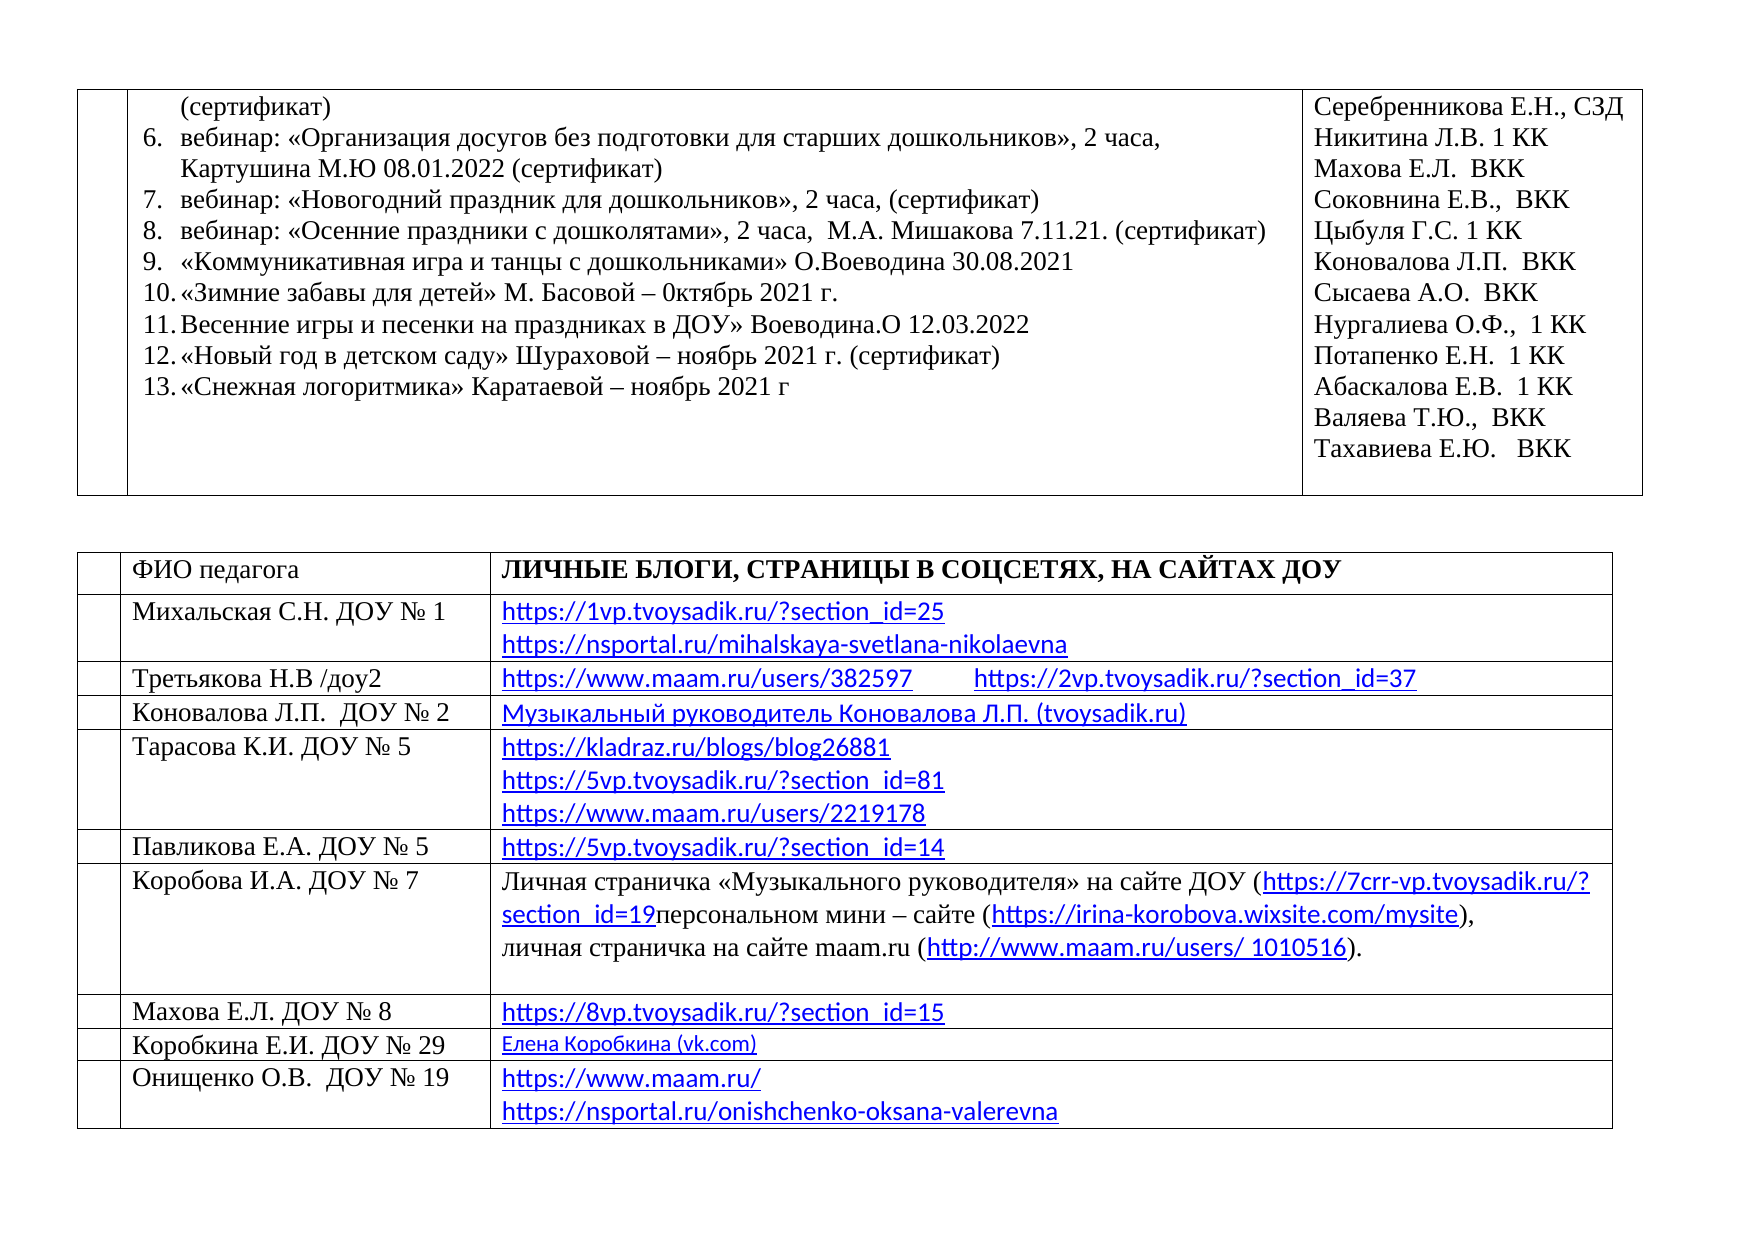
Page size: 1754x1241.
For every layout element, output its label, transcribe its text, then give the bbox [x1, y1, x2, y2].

table_header ЛИЧНЫЕ БЛОГИ, СТРАНИЦЫ В СОЦСЕТЯХ, НА САЙТАХ ДОУ [491, 553, 1612, 593]
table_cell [121, 1061, 490, 1127]
table_cell https://8vp.tvoysadik.ru/?section_id=15 [491, 995, 1612, 1028]
table_cell [78, 730, 120, 829]
table_cell [78, 696, 120, 729]
table_cell https://kladraz.ru/blogs/blog26881 https://5vp.tvoysadik.ru/?section_id=81 https://www.maam.ru/users/2219178 [491, 730, 1612, 829]
table_cell [78, 864, 120, 994]
table_header [78, 553, 120, 593]
table_cell Личная страничка «Музыкального руководителя» на сайте ДОУ (https://7crr-vp.tvoysadik.ru/?section_id=19персональном мини – сайте (https://irina-korobova.wixsite.com/mysite), личная страничка на сайте maam.ru (http://www.maam.ru/users/ 1010516). [491, 864, 1612, 994]
table_cell Тарасова К.И. ДОУ № 5 [121, 730, 490, 829]
table_cell Елена Коробкина (vk.com) [491, 1029, 1612, 1060]
table_cell [78, 830, 120, 863]
table_cell Музыкальный руководитель Коновалова Л.П. (tvoysadik.ru) [491, 696, 1612, 729]
table_cell Павликова Е.А. ДОУ № 5 [121, 830, 490, 863]
table_cell [78, 1029, 120, 1060]
table_cell Третьякова Н.В /доу2 [121, 662, 490, 695]
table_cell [128, 90, 1302, 494]
table_cell https://1vp.tvoysadik.ru/?section_id=25 https://nsportal.ru/mihalskaya-svetlana-nikolaevna [491, 595, 1612, 661]
table_cell Махова Е.Л. ДОУ № 8 [121, 995, 490, 1028]
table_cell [491, 1061, 1612, 1127]
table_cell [1303, 90, 1642, 494]
table_cell [78, 1061, 120, 1127]
table_cell Коновалова Л.П. ДОУ № 2 [121, 696, 490, 729]
table_cell Коробова И.А. ДОУ № 7 [121, 864, 490, 994]
table_cell [78, 90, 127, 494]
table_cell [78, 662, 120, 695]
table_cell Коробкина Е.И. ДОУ № 29 [121, 1029, 490, 1060]
table_cell Михальская С.Н. ДОУ № 1 [121, 595, 490, 661]
table_cell [78, 595, 120, 661]
table_cell https://5vp.tvoysadik.ru/?section_id=14 [491, 830, 1612, 863]
table_cell [78, 995, 120, 1028]
table_header ФИО педагога [121, 553, 490, 593]
table_cell https://www.maam.ru/users/382597 https://2vp.tvoysadik.ru/?section_id=37 [491, 662, 1612, 695]
